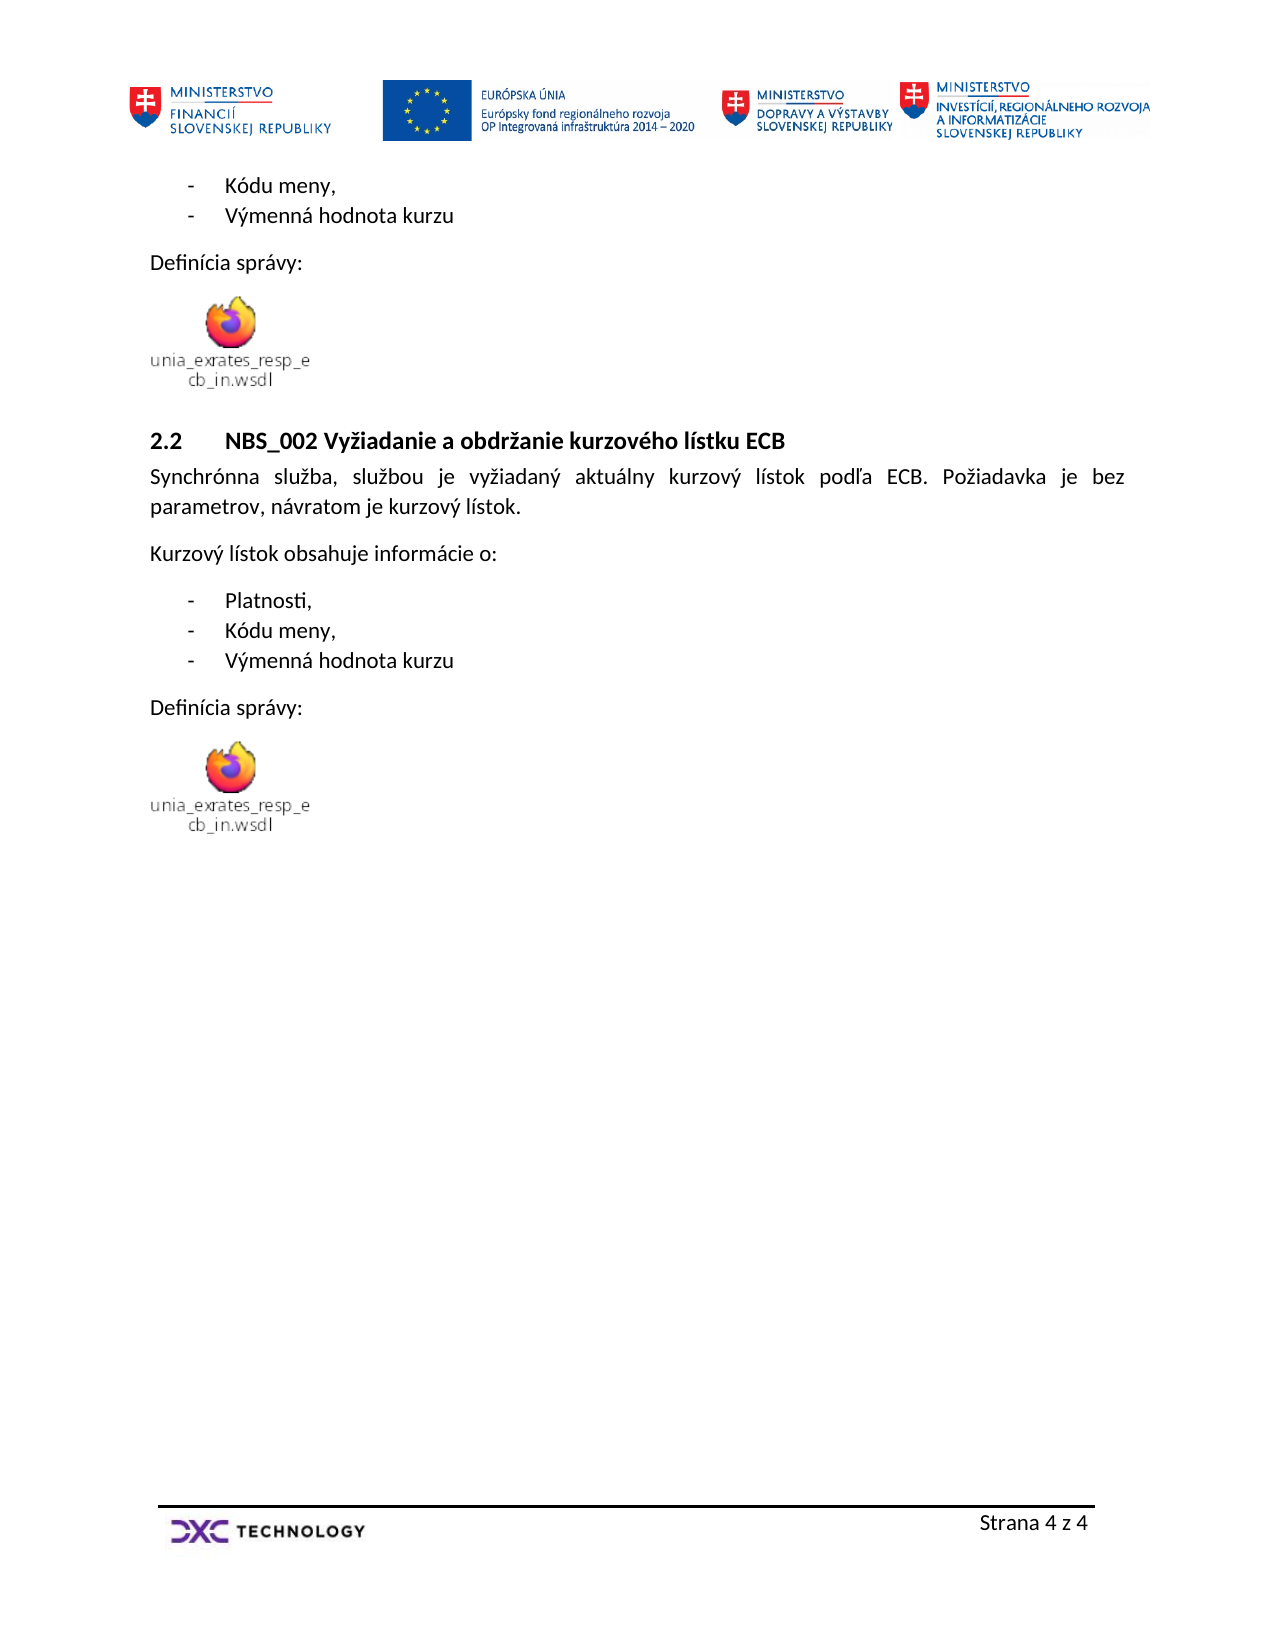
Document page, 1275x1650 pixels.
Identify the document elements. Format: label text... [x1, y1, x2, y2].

list Výmenná hodnota kurzu [187, 646, 1125, 674]
text Definícia správy: [150, 248, 1125, 276]
list Kódu meny, [187, 171, 1125, 199]
picture [382, 80, 893, 141]
subtitle NBS_002 Vyžiadanie a obdržanie kurzového lístku ECB [150, 425, 1125, 456]
list Platnosti, [187, 586, 1125, 614]
list Výmenná hodnota kurzu [187, 201, 1125, 229]
text Definícia správy: [150, 693, 1125, 721]
picture [129, 87, 331, 136]
text Synchrónna služba, službou je vyžiadaný aktuálny kurzový lístok podľa ECB. Požiadavka je bez parametrov, návratom je kurzový lístok. [150, 462, 1125, 520]
text Kurzový lístok obsahuje informácie o: [150, 539, 1125, 567]
list Kódu meny, [187, 616, 1125, 644]
picture [164, 1508, 381, 1557]
picture [900, 82, 1150, 140]
